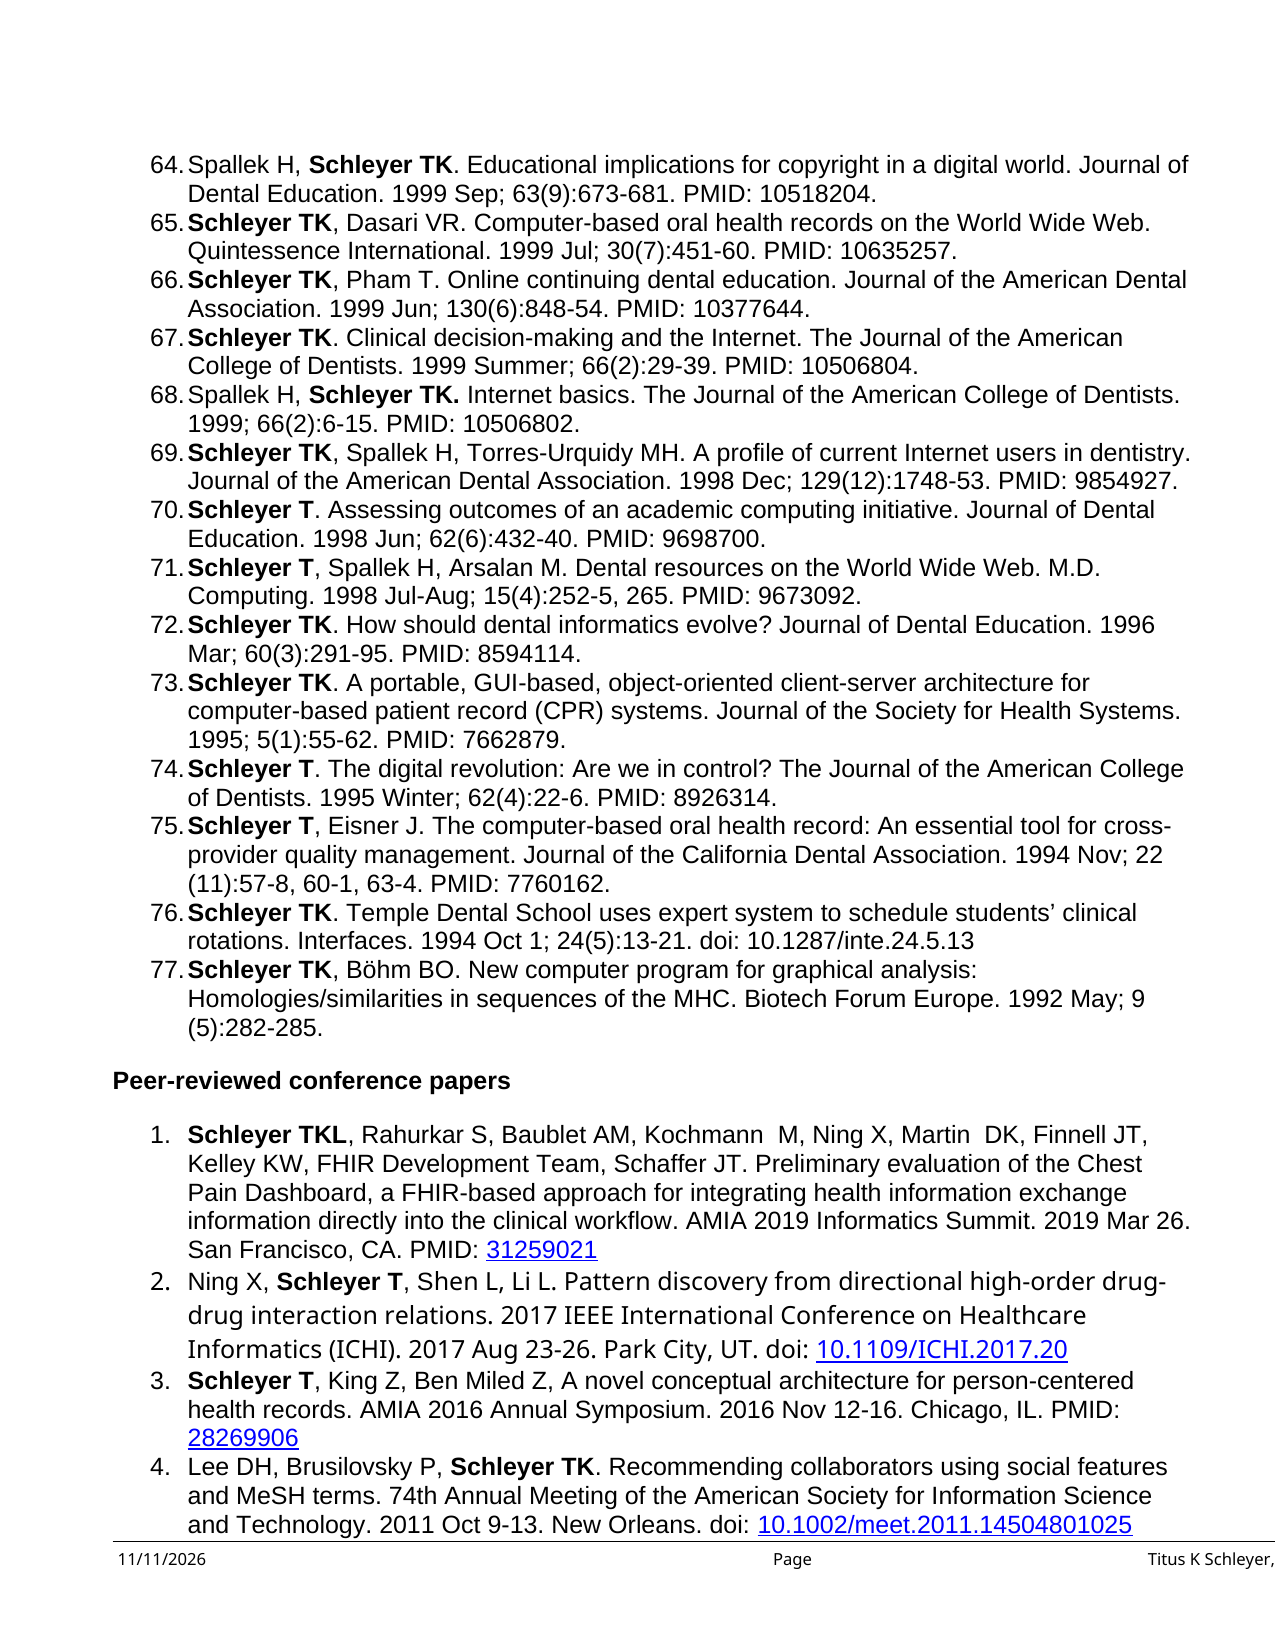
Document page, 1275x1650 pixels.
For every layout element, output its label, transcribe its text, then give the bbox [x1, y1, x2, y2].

list Schleyer TKL, Rahurkar S, Baublet AM, Kochmann M, Ning X, Martin DK, Finnell JT, Kelley KW, FHIR Development Team, Schaffer JT. Preliminary evaluation of the Chest Pain Dashboard, a FHIR-based approach for integrating health information exchange information directly into the clinical workflow. AMIA 2019 Informatics Summit. 2019 Mar 26. San Francisco, CA. PMID: 31259021 [150, 1120, 1200, 1264]
list Lee DH, Brusilovsky P, Schleyer TK. Recommending collaborators using social features and MeSH terms. 74th Annual Meeting of the American Society for Information Science and Technology. 2011 Oct 9-13. New Orleans. doi: 10.1002/meet.2011.14504801025 [150, 1452, 1200, 1538]
list Spallek H, Schleyer TK. Internet basics. The Journal of the American College of Dentists. 1999; 66(2):6-15. PMID: 10506802. [150, 380, 1200, 437]
list Schleyer T. Assessing outcomes of an academic computing initiative. Journal of Dental Education. 1998 Jun; 62(6):432-40. PMID: 9698700. [150, 495, 1200, 552]
list Spallek H, Schleyer TK. Educational implications for copyright in a digital world. Journal of Dental Education. 1999 Sep; 63(9):673-681. PMID: 10518204. [150, 150, 1200, 207]
text Peer-reviewed conference papers [112, 1066, 1200, 1095]
list Schleyer TK, Böhm BO. New computer program for graphical analysis: Homologies/similarities in sequences of the MHC. Biotech Forum Europe. 1992 May; 9 (5):282-285. [150, 955, 1200, 1041]
list Schleyer TK, Dasari VR. Computer-based oral health records on the World Wide Web. Quintessence International. 1999 Jul; 30(7):451-60. PMID: 10635257. [150, 207, 1200, 265]
list Schleyer T, Eisner J. The computer-based oral health record: An essential tool for cross-provider quality management. Journal of the California Dental Association. 1994 Nov; 22 (11):57-8, 60-1, 63-4. PMID: 7760162. [150, 811, 1200, 897]
list Schleyer T, King Z, Ben Miled Z, A novel conceptual architecture for person-centered health records. AMIA 2016 Annual Symposium. 2016 Nov 12-16. Chicago, IL. PMID: 28269906 [150, 1366, 1200, 1452]
list Schleyer TK. Clinical decision-making and the Internet. The Journal of the American College of Dentists. 1999 Summer; 66(2):29-39. PMID: 10506804. [150, 322, 1200, 380]
list Schleyer TK. Temple Dental School uses expert system to schedule students’ clinical rotations. Interfaces. 1994 Oct 1; 24(5):13-21. doi: 10.1287/inte.24.5.13 [150, 897, 1200, 955]
list Schleyer TK. A portable, GUI-based, object-oriented client-server architecture for computer-based patient record (CPR) systems. Journal of the Society for Health Systems. 1995; 5(1):55-62. PMID: 7662879. [150, 667, 1200, 754]
list Ning X, Schleyer T, Shen L, Li L. Pattern discovery from directional high-order drug-drug interaction relations. 2017 IEEE International Conference on Healthcare Informatics (ICHI). 2017 Aug 23-26. Park City, UT. doi: 10.1109/ICHI.2017.20 [150, 1264, 1200, 1366]
list Schleyer TK, Spallek H, Torres-Urquidy MH. A profile of current Internet users in dentistry. Journal of the American Dental Association. 1998 Dec; 129(12):1748-53. PMID: 9854927. [150, 437, 1200, 495]
list Schleyer T, Spallek H, Arsalan M. Dental resources on the World Wide Web. M.D. Computing. 1998 Jul-Aug; 15(4):252-5, 265. PMID: 9673092. [150, 552, 1200, 610]
list Schleyer TK. How should dental informatics evolve? Journal of Dental Education. 1996 Mar; 60(3):291-95. PMID: 8594114. [150, 610, 1200, 667]
list Schleyer T. The digital revolution: Are we in control? The Journal of the American College of Dentists. 1995 Winter; 62(4):22-6. PMID: 8926314. [150, 754, 1200, 811]
list Schleyer TK, Pham T. Online continuing dental education. Journal of the American Dental Association. 1999 Jun; 130(6):848-54. PMID: 10377644. [150, 265, 1200, 322]
